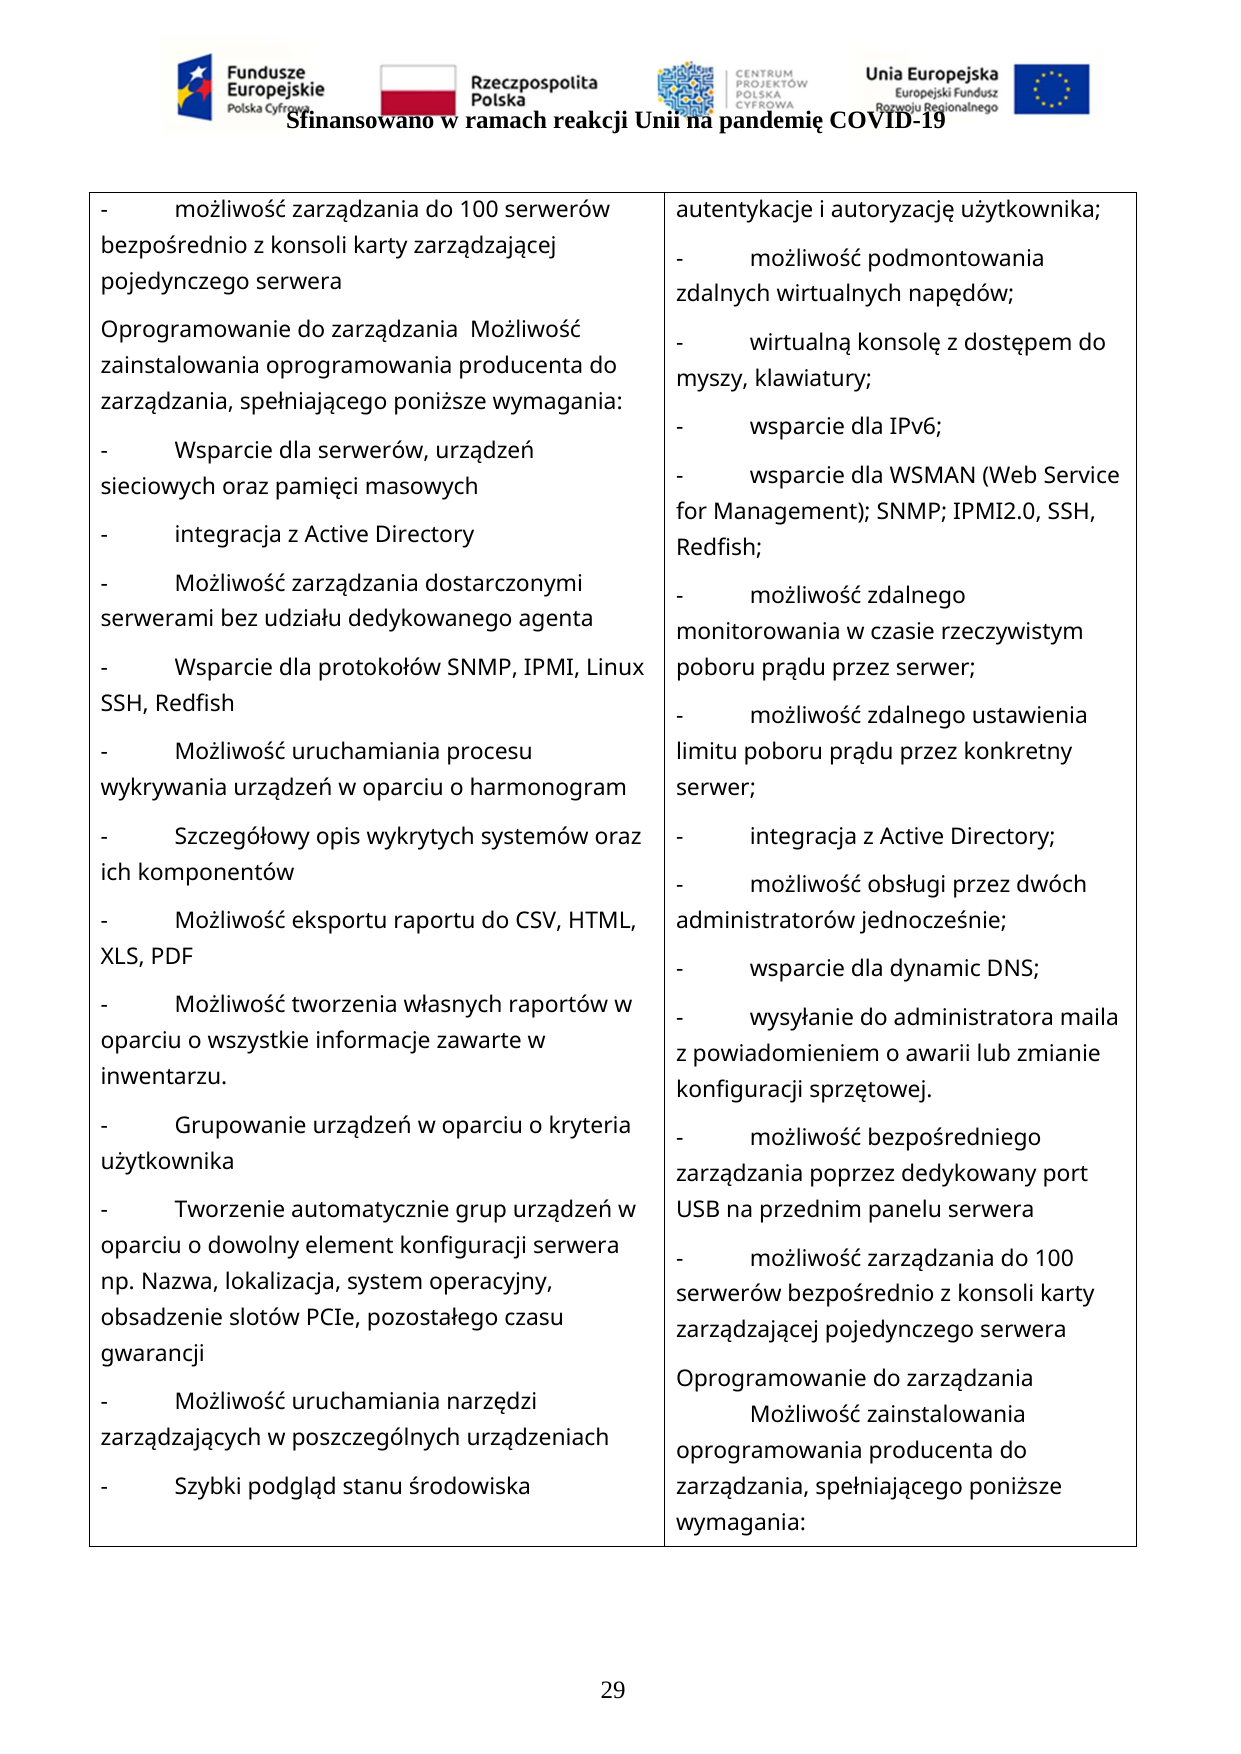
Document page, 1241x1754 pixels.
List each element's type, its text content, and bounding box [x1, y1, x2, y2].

picture [160, 36, 1106, 144]
